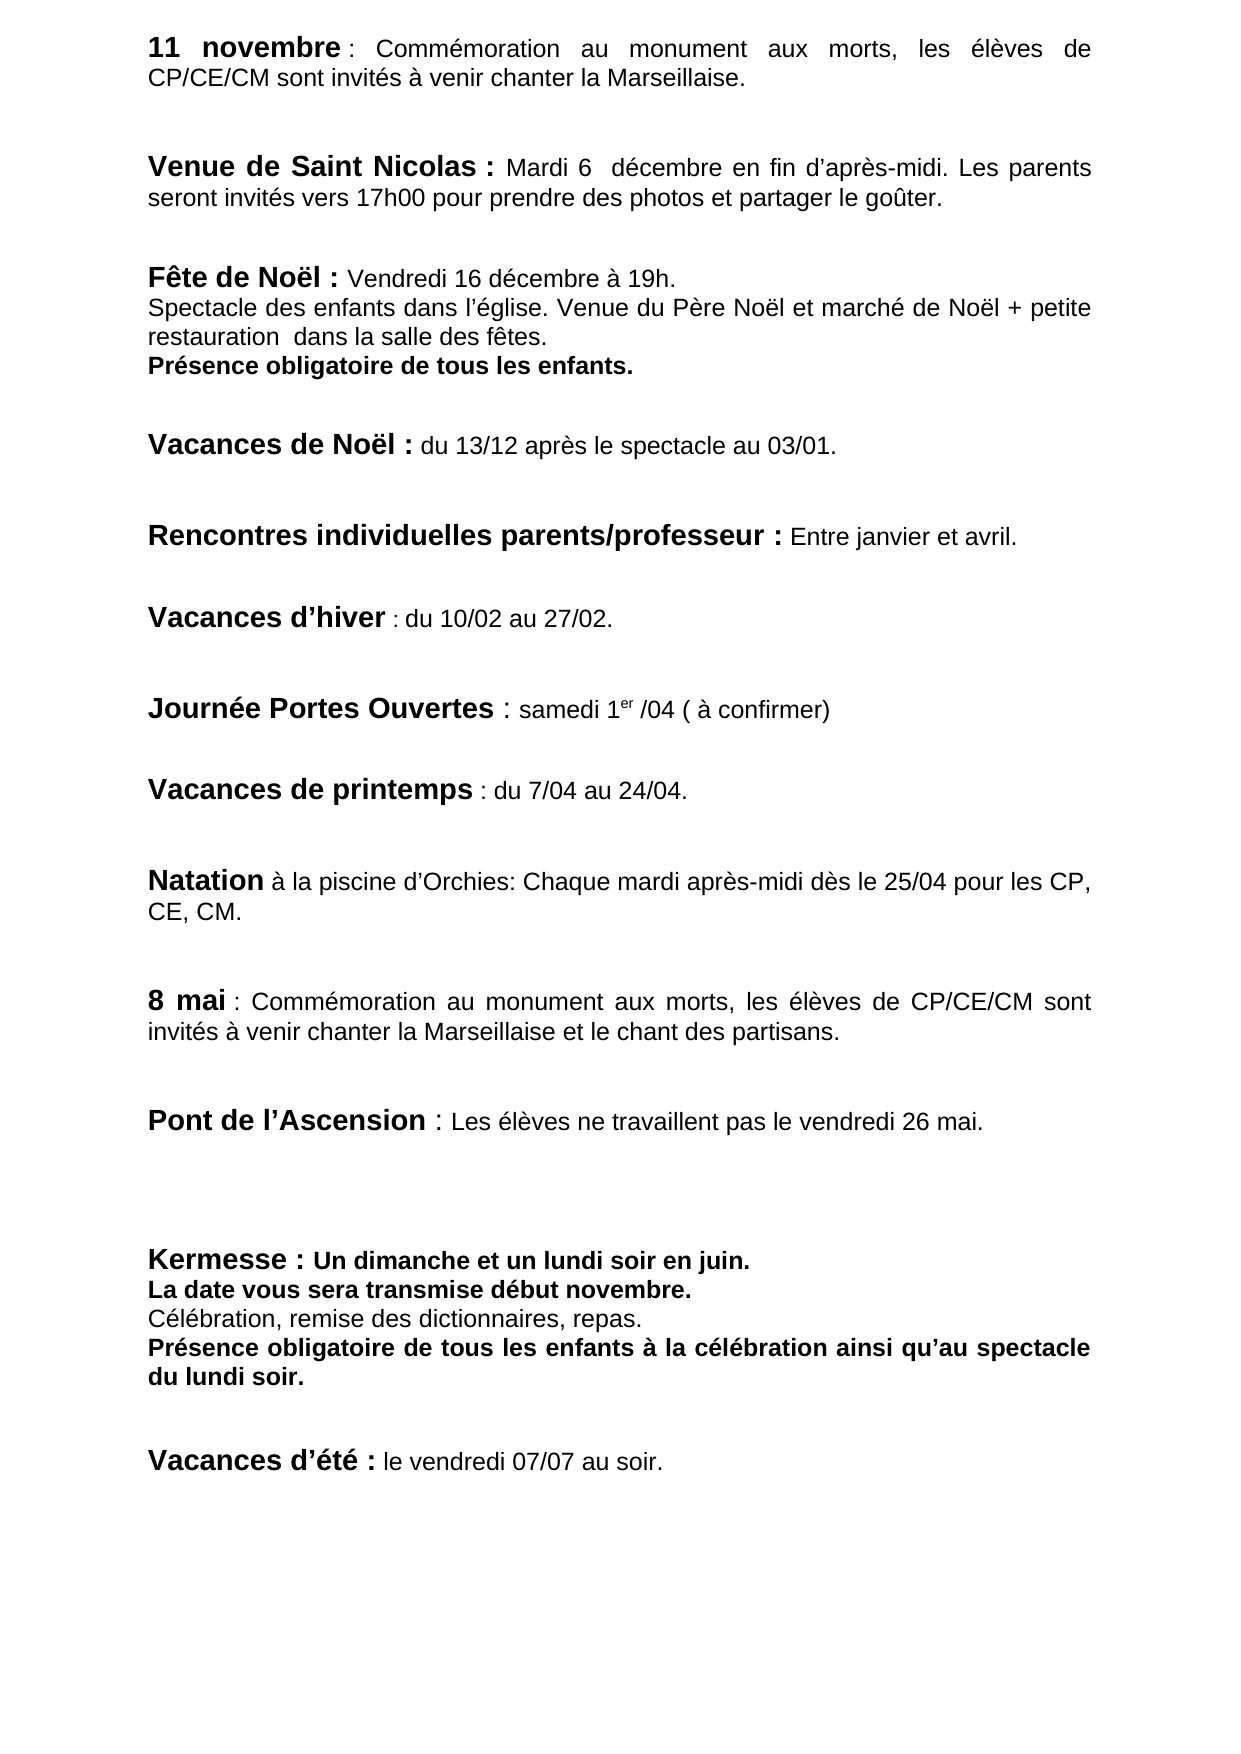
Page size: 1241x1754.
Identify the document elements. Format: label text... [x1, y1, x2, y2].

text 8 mai : Commémoration au monument aux morts, les élèves de CP/CE/CM sont invités à venir chanter la Marseillaise et le chant des partisans. [148, 983, 1093, 1045]
text Vacances d’hiver : du 10/02 au 27/02. [148, 600, 1093, 633]
text Présence obligatoire de tous les enfants. [148, 351, 1093, 379]
text Rencontres individuelles parents/professeur : Entre janvier et avril. [148, 518, 1093, 552]
text Présence obligatoire de tous les enfants à la célébration ainsi qu’au spectacle du lundi soir. [148, 1333, 1093, 1390]
text Venue de Saint Nicolas : Mardi 6 décembre en fin d’après-midi. Les parents seront invités vers 17h00 pour prendre des photos et partager le goûter. [148, 149, 1093, 212]
text Natation à la piscine d’Orchies: Chaque mardi après-midi dès le 25/04 pour les CP, CE, CM. [148, 863, 1093, 926]
text La date vous sera transmise début novembre. [148, 1275, 1093, 1304]
text Kermesse : Un dimanche et un lundi soir en juin. [148, 1242, 1093, 1275]
text Vacances de printemps : du 7/04 au 24/04. [148, 772, 1093, 806]
text Journée Portes Ouvertes : samedi 1er /04 ( à confirmer) [148, 691, 1093, 724]
text Vacances d’été : le vendredi 07/07 au soir. [148, 1443, 1093, 1477]
text Vacances de Noël : du 13/12 après le spectacle au 03/01. [148, 427, 1093, 461]
text Célébration, remise des dictionnaires, repas. [148, 1304, 1093, 1333]
text Fête de Noël : Vendredi 16 décembre à 19h. [148, 259, 1093, 293]
text Spectacle des enfants dans l’église. Venue du Père Noël et marché de Noël + petite restauration dans la salle des fêtes. [148, 293, 1093, 351]
text Pont de l’Ascension : Les élèves ne travaillent pas le vendredi 26 mai. [148, 1103, 1093, 1136]
text 11 novembre : Commémoration au monument aux morts, les élèves de CP/CE/CM sont invités à venir chanter la Marseillaise. [148, 29, 1093, 92]
